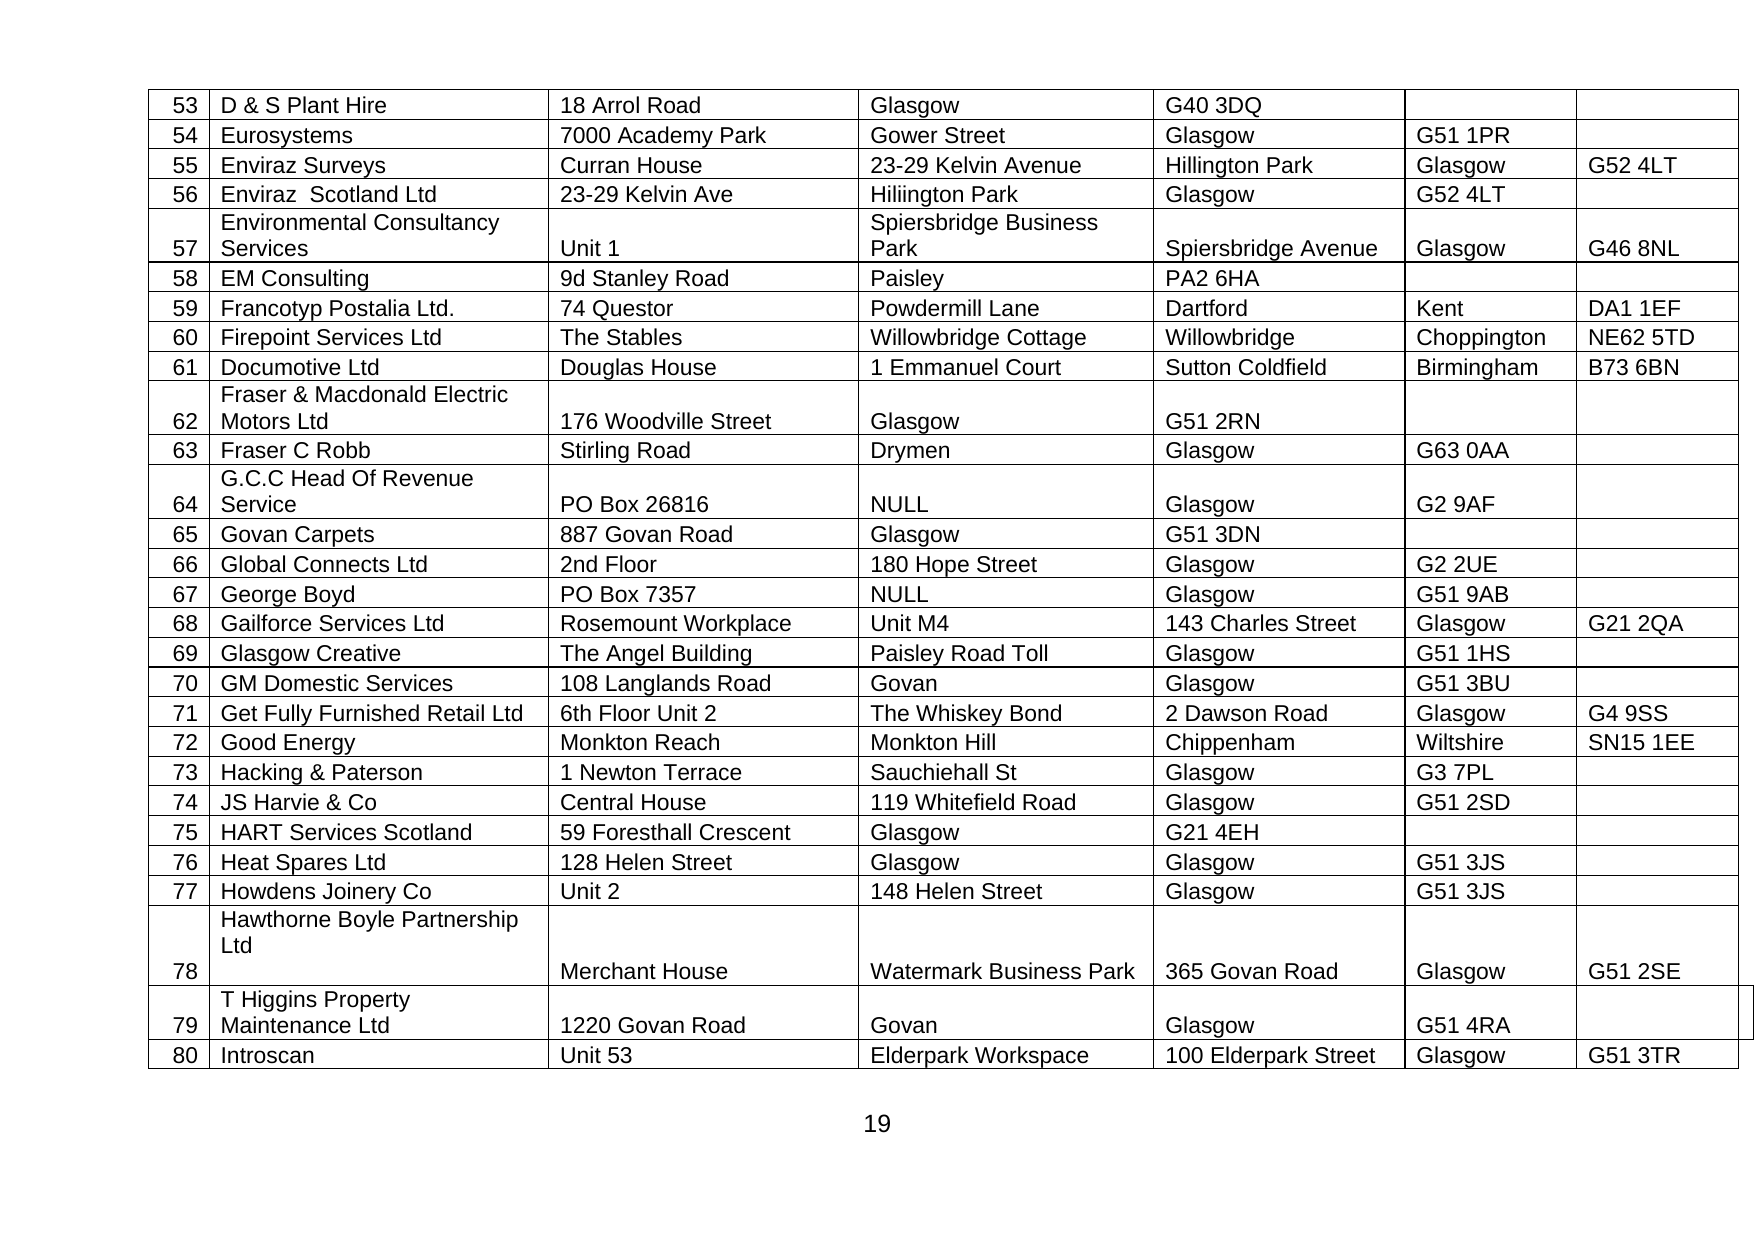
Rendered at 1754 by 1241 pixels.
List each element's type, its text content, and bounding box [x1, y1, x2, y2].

table_cell 56 [149, 179, 209, 208]
table_cell [1406, 263, 1576, 291]
table_cell Wiltshire [1406, 727, 1576, 756]
table_cell [1577, 876, 1738, 904]
table_cell Fraser C Robb [210, 435, 548, 464]
table_cell [1739, 119, 1754, 148]
table_cell Glasgow [859, 381, 1153, 434]
table_cell Kent [1406, 292, 1576, 321]
table_cell 119 Whitefield Road [859, 786, 1153, 815]
table_cell Dartford [1154, 292, 1404, 321]
table_cell 64 [149, 465, 209, 518]
table_cell [1577, 816, 1738, 845]
table_cell GM Domestic Services [210, 668, 548, 696]
table_cell Curran House [549, 149, 858, 178]
table_cell Glasgow [1154, 578, 1404, 607]
table_cell Rosemount Workplace [549, 608, 858, 637]
table_cell Glasgow [1154, 465, 1404, 518]
table_cell Chippenham [1154, 727, 1404, 756]
table_cell 57 [149, 209, 209, 261]
table_cell G51 3JS [1406, 846, 1576, 875]
table_cell The Whiskey Bond [859, 697, 1153, 726]
table_cell [1739, 845, 1754, 875]
table_cell 100 Elderpark Street [1154, 1040, 1404, 1068]
table_cell Glasgow [1154, 786, 1404, 815]
table_cell [1739, 351, 1754, 380]
table_cell George Boyd [210, 578, 548, 607]
table_cell 9d Stanley Road [549, 263, 858, 291]
table_cell Documotive Ltd [210, 352, 548, 380]
table_cell G51 2SD [1406, 786, 1576, 815]
table_cell Glasgow [1154, 179, 1404, 208]
table_cell G3 7PL [1406, 757, 1576, 785]
table_cell G51 2RN [1154, 381, 1404, 434]
table_cell Glasgow [859, 816, 1153, 845]
table_cell 59 [149, 292, 209, 321]
table_cell The Stables [549, 322, 858, 351]
table_cell G2 9AF [1406, 465, 1576, 518]
table_cell 143 Charles Street [1154, 608, 1404, 637]
table_cell 180 Hope Street [859, 549, 1153, 577]
table_cell Glasgow [1406, 1040, 1576, 1068]
table_cell Spiersbridge Business Park [859, 209, 1153, 261]
table_cell 2 Dawson Road [1154, 697, 1404, 726]
table_cell [1739, 666, 1754, 696]
table_cell Drymen [859, 435, 1153, 464]
table_cell Govan Carpets [210, 519, 548, 547]
table_cell 365 Govan Road [1154, 906, 1404, 985]
table_cell Eurosystems [210, 120, 548, 148]
table_cell PO Box 26816 [549, 465, 858, 518]
table_cell [1739, 756, 1754, 785]
table_cell Elderpark Workspace [859, 1040, 1153, 1068]
table_cell 1220 Govan Road [549, 986, 858, 1038]
table_cell 55 [149, 149, 209, 178]
table_cell Willowbridge [1154, 322, 1404, 351]
table_cell [1577, 465, 1738, 518]
table_cell G.C.C Head Of Revenue Service [210, 465, 548, 518]
table_cell Glasgow [859, 519, 1153, 547]
table_cell Powdermill Lane [859, 292, 1153, 321]
table_cell [1406, 816, 1576, 845]
table_cell Fraser & Macdonald Electric Motors Ltd [210, 381, 548, 434]
table_cell Firepoint Services Ltd [210, 322, 548, 351]
table_cell [1739, 291, 1754, 321]
table_cell [1739, 815, 1754, 845]
table_cell G51 2SE [1577, 906, 1738, 985]
table_cell Spiersbridge Avenue [1154, 209, 1404, 261]
table_cell Monkton Hill [859, 727, 1153, 756]
table_cell Sauchiehall St [859, 757, 1153, 785]
table_cell Glasgow [859, 90, 1153, 118]
table_cell B73 6BN [1577, 352, 1738, 380]
table_cell Unit 1 [549, 209, 858, 261]
table_cell PA2 6HA [1154, 263, 1404, 291]
table_cell Douglas House [549, 352, 858, 380]
table_cell Sutton Coldfield [1154, 352, 1404, 380]
table_cell G51 3JS [1406, 876, 1576, 904]
table_cell [1577, 578, 1738, 607]
table_cell [1577, 986, 1738, 1038]
table_cell Glasgow [1406, 697, 1576, 726]
table_cell G51 3TR [1577, 1040, 1738, 1068]
table_cell Glasgow [1154, 668, 1404, 696]
table_cell Hillington Park [1154, 149, 1404, 178]
table_cell Unit 53 [549, 1040, 858, 1068]
table_cell G51 3BU [1406, 668, 1576, 696]
table_cell [1577, 757, 1738, 785]
table_cell Glasgow [1154, 549, 1404, 577]
table_cell 23-29 Kelvin Avenue [859, 149, 1153, 178]
table_cell 75 [149, 816, 209, 845]
table_cell Introscan [210, 1040, 548, 1068]
table_cell [1577, 435, 1738, 464]
table_cell 78 [149, 906, 209, 985]
table_cell [1739, 637, 1754, 666]
table_cell [1577, 668, 1738, 696]
table_cell [1739, 89, 1754, 118]
table_cell [1739, 548, 1754, 577]
table_cell 76 [149, 846, 209, 875]
table_cell 63 [149, 435, 209, 464]
table_cell Get Fully Furnished Retail Ltd [210, 697, 548, 726]
table_cell Heat Spares Ltd [210, 846, 548, 875]
table_cell Glasgow [1406, 209, 1576, 261]
table_cell [1577, 263, 1738, 291]
table_cell NULL [859, 465, 1153, 518]
table_cell [1577, 638, 1738, 666]
table_cell NE62 5TD [1577, 322, 1738, 351]
table_cell G21 2QA [1577, 608, 1738, 637]
table_cell EM Consulting [210, 263, 548, 291]
table_cell [1577, 846, 1738, 875]
table_cell Environmental Consultancy Services [210, 209, 548, 261]
table_cell [1739, 178, 1754, 208]
table_cell Govan [859, 986, 1153, 1038]
table_cell [1739, 518, 1754, 547]
table_cell G46 8NL [1577, 209, 1738, 261]
table_cell 60 [149, 322, 209, 351]
table_cell 72 [149, 727, 209, 756]
table_cell [1577, 90, 1738, 118]
table_cell 176 Woodville Street [549, 381, 858, 434]
table_cell Birmingham [1406, 352, 1576, 380]
table_cell [1739, 434, 1754, 464]
table_cell 67 [149, 578, 209, 607]
table_cell Watermark Business Park [859, 906, 1153, 985]
table_cell Gower Street [859, 120, 1153, 148]
table_cell [1577, 549, 1738, 577]
table_cell [1406, 519, 1576, 547]
table_cell G51 4RA [1406, 986, 1576, 1038]
table_cell [1739, 696, 1754, 726]
table_cell [1739, 607, 1754, 637]
table_cell Gailforce Services Ltd [210, 608, 548, 637]
table_cell G21 4EH [1154, 816, 1404, 845]
table_cell [1739, 577, 1754, 607]
table_cell Unit M4 [859, 608, 1153, 637]
table_cell 108 Langlands Road [549, 668, 858, 696]
table_cell G63 0AA [1406, 435, 1576, 464]
table_cell PO Box 7357 [549, 578, 858, 607]
table_cell G2 2UE [1406, 549, 1576, 577]
table_cell 77 [149, 876, 209, 904]
table_cell [1577, 786, 1738, 815]
table_cell 148 Helen Street [859, 876, 1153, 904]
table_cell [1739, 148, 1754, 178]
table_cell G52 4LT [1577, 149, 1738, 178]
table_cell 70 [149, 668, 209, 696]
table_cell Enviraz Surveys [210, 149, 548, 178]
table_cell 1 Newton Terrace [549, 757, 858, 785]
table_cell G40 3DQ [1154, 90, 1404, 118]
table_cell 53 [149, 90, 209, 118]
table_cell Glasgow Creative [210, 638, 548, 666]
table_cell Glasgow [1154, 757, 1404, 785]
table_cell 54 [149, 120, 209, 148]
table_cell [1739, 875, 1754, 904]
table_cell 74 Questor [549, 292, 858, 321]
table_cell D & S Plant Hire [210, 90, 548, 118]
table_cell Hawthorne Boyle Partnership Ltd [210, 906, 548, 985]
table_cell Glasgow [1406, 906, 1576, 985]
table_cell JS Harvie & Co [210, 786, 548, 815]
table_cell Glasgow [1154, 986, 1404, 1038]
table_cell Good Energy [210, 727, 548, 756]
table_cell [1739, 1040, 1754, 1068]
table_cell 58 [149, 263, 209, 291]
table_cell 66 [149, 549, 209, 577]
table_cell T Higgins Property Maintenance Ltd [210, 986, 548, 1038]
table_cell 6th Floor Unit 2 [549, 697, 858, 726]
table_cell 71 [149, 697, 209, 726]
table_cell 2nd Floor [549, 549, 858, 577]
table_cell 18 Arrol Road [549, 90, 858, 118]
table_cell 61 [149, 352, 209, 380]
table_cell 69 [149, 638, 209, 666]
table_cell Choppington [1406, 322, 1576, 351]
table_cell [1739, 986, 1753, 1038]
table_cell Glasgow [1154, 435, 1404, 464]
table_cell Hacking & Paterson [210, 757, 548, 785]
table_cell G51 1PR [1406, 120, 1576, 148]
table_cell 128 Helen Street [549, 846, 858, 875]
table_cell 68 [149, 608, 209, 637]
table_cell [1406, 90, 1576, 118]
table_cell Monkton Reach [549, 727, 858, 756]
table_cell Merchant House [549, 906, 858, 985]
table_cell Glasgow [1154, 846, 1404, 875]
table_cell [1577, 381, 1738, 434]
table_cell G51 9AB [1406, 578, 1576, 607]
table_cell Glasgow [1154, 876, 1404, 904]
table_cell Enviraz Scotland Ltd [210, 179, 548, 208]
table_cell 887 Govan Road [549, 519, 858, 547]
table_cell 74 [149, 786, 209, 815]
table_cell G52 4LT [1406, 179, 1576, 208]
table_cell Willowbridge Cottage [859, 322, 1153, 351]
table_cell [1739, 726, 1754, 756]
table_cell 62 [149, 381, 209, 434]
table_cell 59 Foresthall Crescent [549, 816, 858, 845]
table_cell 73 [149, 757, 209, 785]
table_cell NULL [859, 578, 1153, 607]
table_cell Glasgow [1406, 608, 1576, 637]
table_cell Unit 2 [549, 876, 858, 904]
table_cell 1 Emmanuel Court [859, 352, 1153, 380]
table_cell 79 [149, 986, 209, 1038]
table_cell Francotyp Postalia Ltd. [210, 292, 548, 321]
table_cell [1739, 464, 1754, 518]
table_cell SN15 1EE [1577, 727, 1738, 756]
table_cell 80 [149, 1040, 209, 1068]
table_cell 7000 Academy Park [549, 120, 858, 148]
table_cell DA1 1EF [1577, 292, 1738, 321]
table_cell [1739, 380, 1754, 434]
table_cell [1577, 179, 1738, 208]
table_cell Glasgow [1154, 638, 1404, 666]
table_cell Hiliington Park [859, 179, 1153, 208]
table_cell [1739, 905, 1754, 985]
table_cell HART Services Scotland [210, 816, 548, 845]
table_cell G4 9SS [1577, 697, 1738, 726]
table_cell [1577, 120, 1738, 148]
table_cell Global Connects Ltd [210, 549, 548, 577]
table_cell [1739, 208, 1754, 261]
table_cell The Angel Building [549, 638, 858, 666]
table_cell Govan [859, 668, 1153, 696]
table_cell Glasgow [859, 846, 1153, 875]
table_cell Glasgow [1154, 120, 1404, 148]
table_cell Glasgow [1406, 149, 1576, 178]
table_cell G51 3DN [1154, 519, 1404, 547]
table_cell [1406, 381, 1576, 434]
table_cell Howdens Joinery Co [210, 876, 548, 904]
table_cell 65 [149, 519, 209, 547]
table_cell [1577, 519, 1738, 547]
table_cell Paisley [859, 263, 1153, 291]
table_cell Central House [549, 786, 858, 815]
table_cell Paisley Road Toll [859, 638, 1153, 666]
table_cell [1739, 261, 1754, 291]
table_cell [1739, 321, 1754, 351]
table_cell Stirling Road [549, 435, 858, 464]
table_cell [1739, 785, 1754, 815]
table_cell 23-29 Kelvin Ave [549, 179, 858, 208]
table_cell G51 1HS [1406, 638, 1576, 666]
